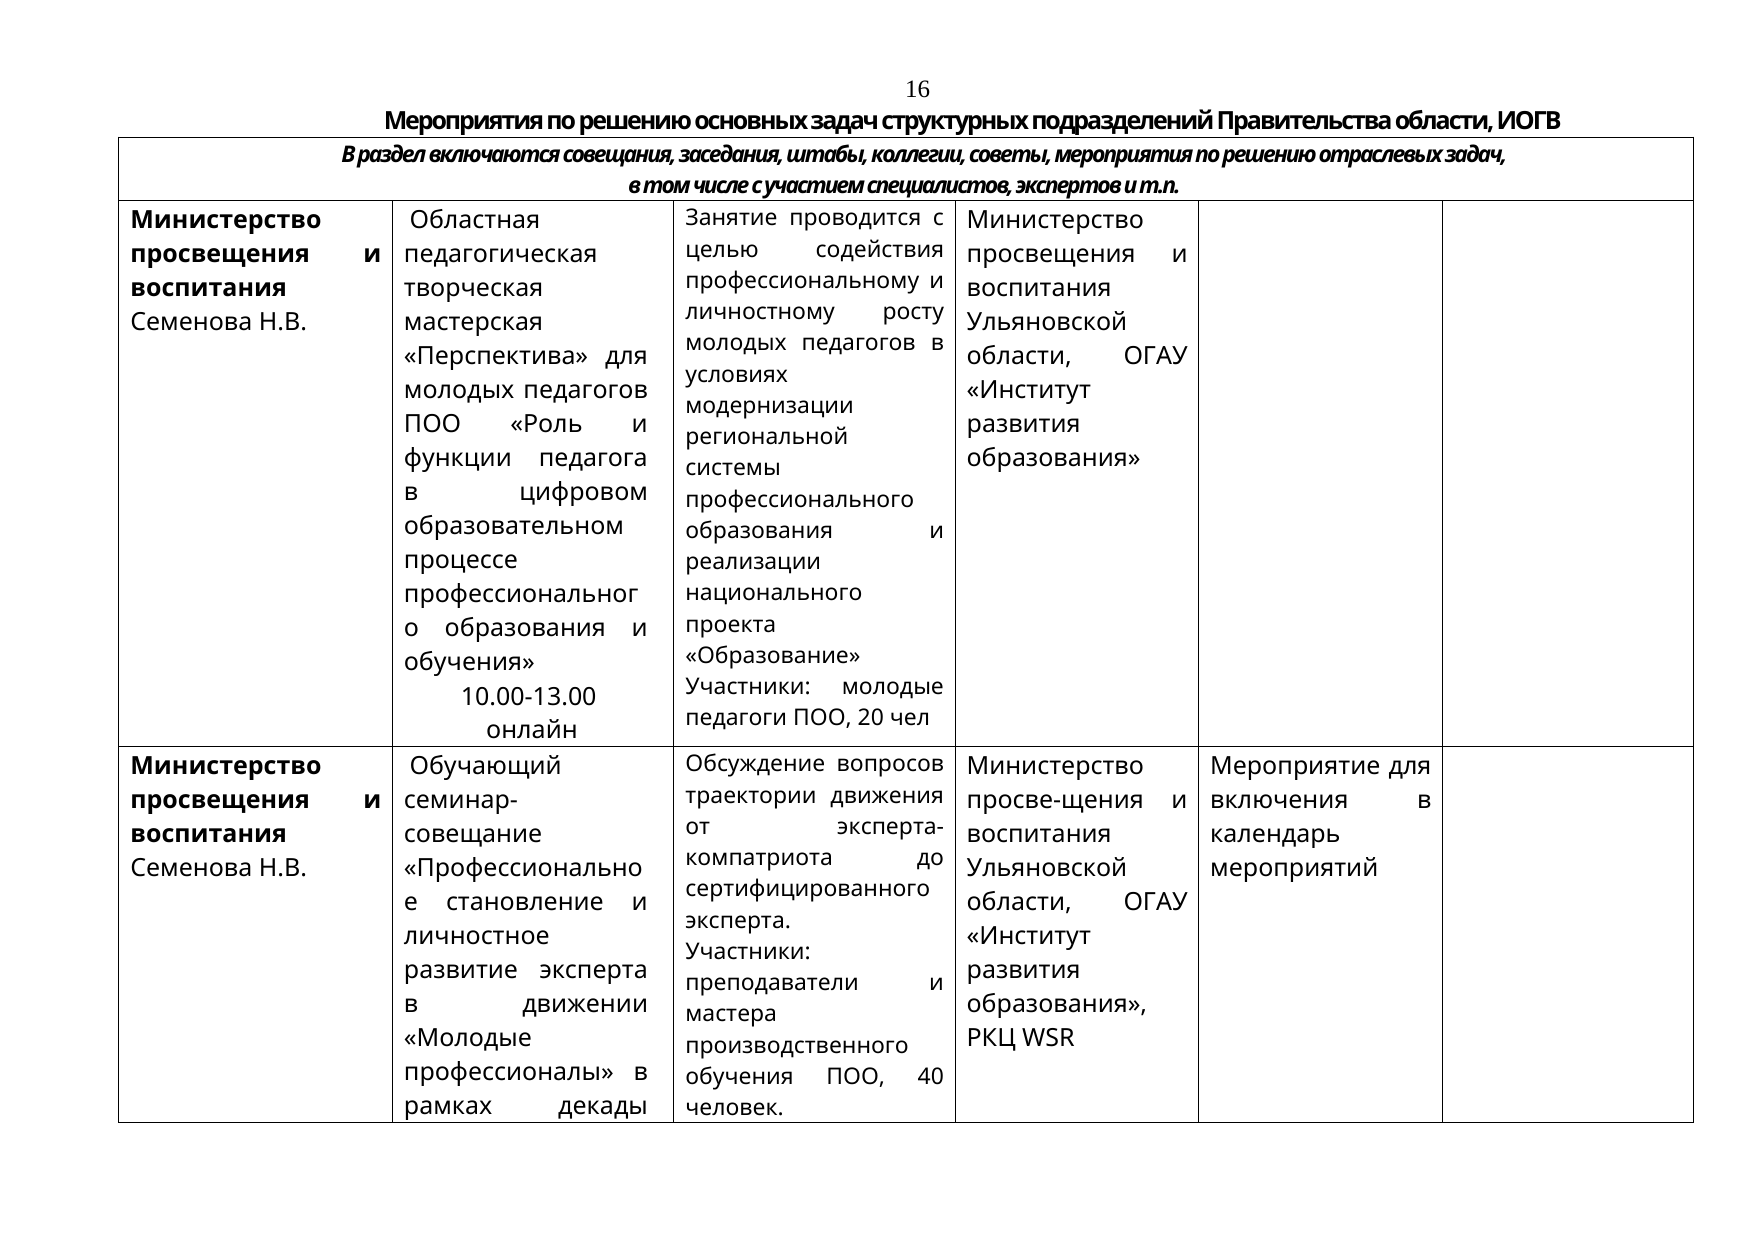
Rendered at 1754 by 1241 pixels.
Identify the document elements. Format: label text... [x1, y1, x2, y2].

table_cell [119, 747, 392, 1122]
table_cell Областная педагогическая творческая мастерская «Перспектива» для молодых педагогов ПОО «Роль и функции педагога в цифровом образовательном процессе профессионального образования и обучения» 10.00-13.00 онлайн [393, 201, 673, 746]
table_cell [1199, 747, 1442, 1122]
table_cell Министерство просвещения и воспитания Ульяновской области, ОГАУ «Институт развития образования» [956, 201, 1198, 746]
table_header В раздел включаются совещания, заседания, штабы, коллегии, советы, мероприятия по решению отраслевых задач, в том числе с участием специалистов, экспертов и т.п. [119, 138, 1693, 200]
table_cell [674, 747, 955, 1122]
table_cell [1443, 747, 1693, 1122]
table_cell Министерство просвещения и воспитания Семенова Н.В. [119, 201, 392, 746]
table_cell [393, 747, 673, 1122]
table_cell [1443, 201, 1693, 746]
table_cell Занятие проводится с целью содействия профессиональному и личностному росту молодых педагогов в условиях модернизации региональной системы профессионального образования и реализации национального проекта «Образование» Участники: молодые педагоги ПОО, 20 чел [674, 201, 955, 746]
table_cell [956, 747, 1198, 1122]
text Мероприятия по решению основных задач структурных подразделений Правительства области, ИОГВ [231, 103, 1716, 137]
table_cell [1199, 201, 1442, 746]
